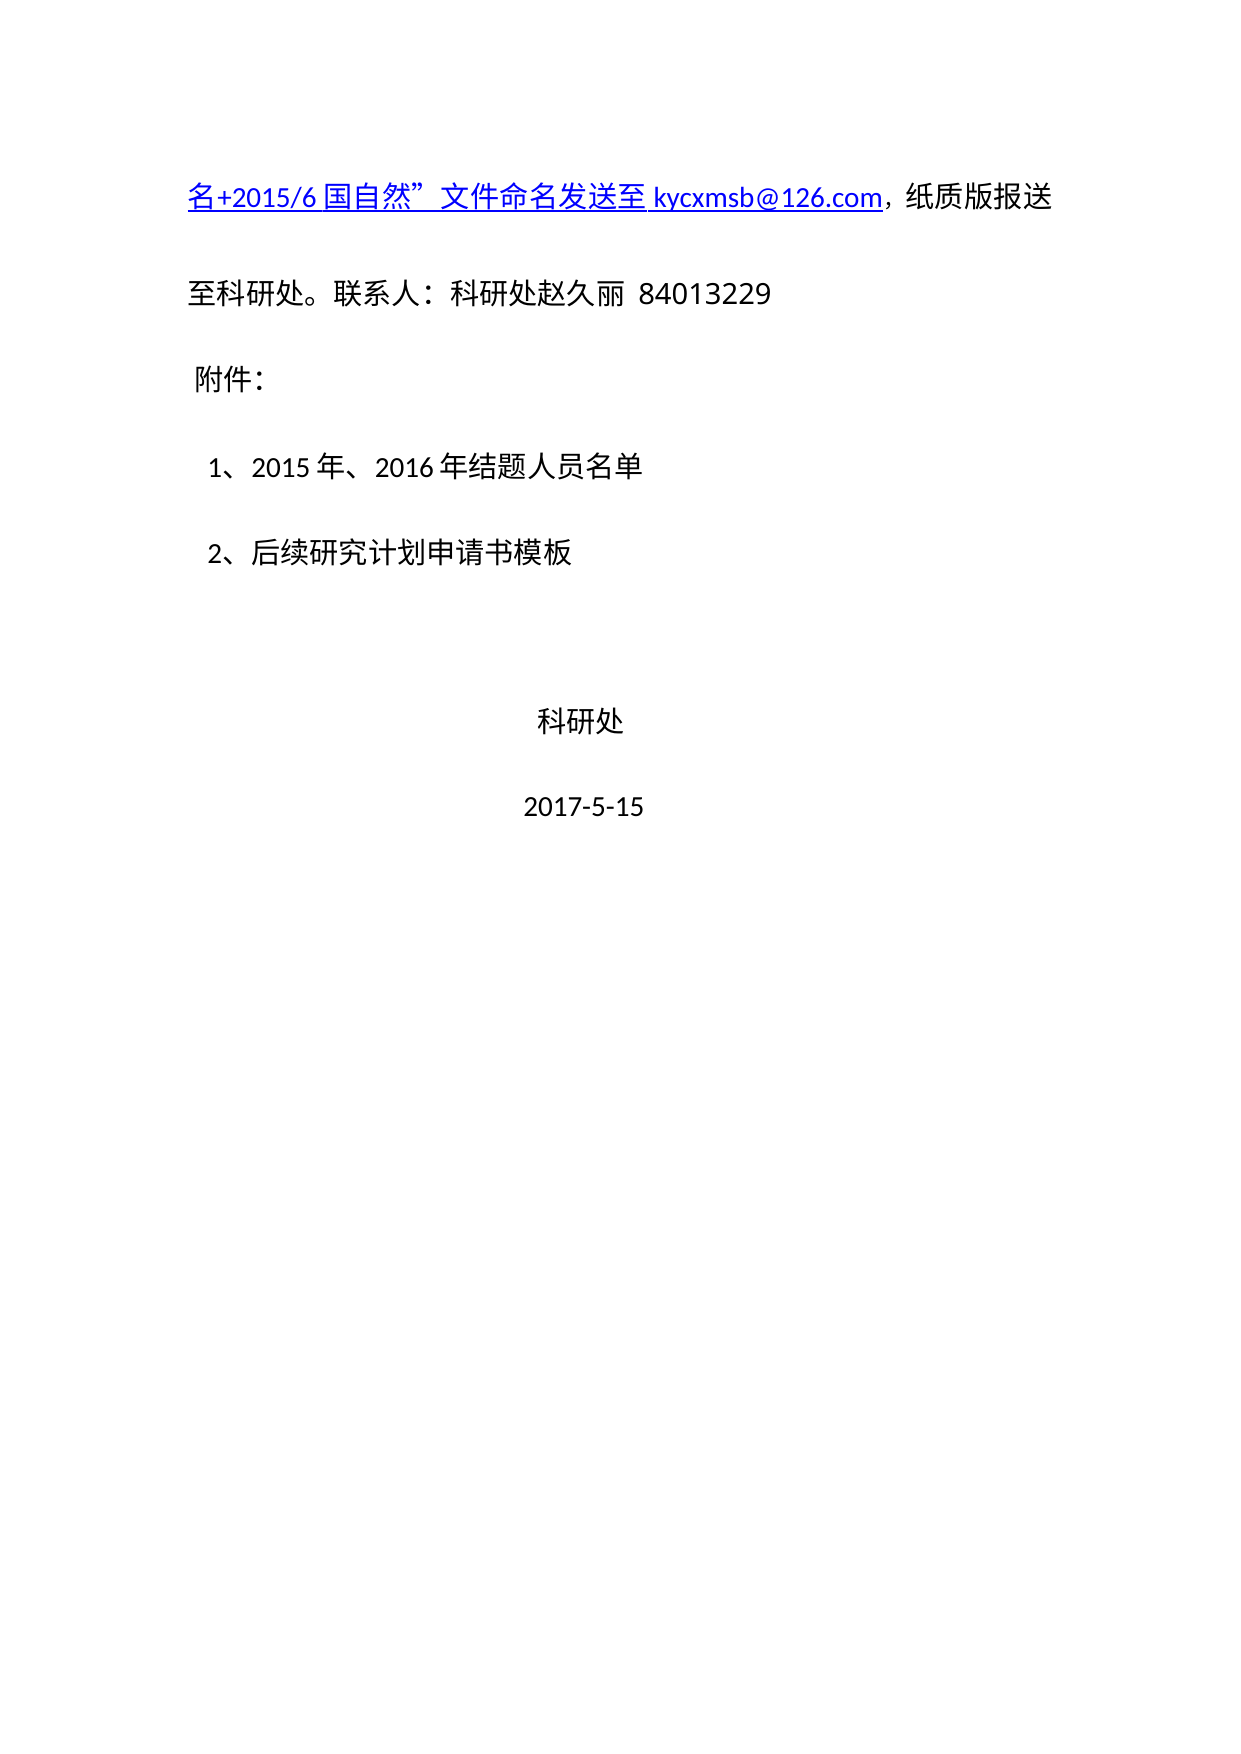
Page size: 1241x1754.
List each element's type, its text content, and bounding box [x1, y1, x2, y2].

text 附件： [187, 346, 1053, 411]
text 2017-5-15 [187, 773, 1053, 838]
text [187, 162, 1053, 324]
text 2、后续研究计划申请书模板 [187, 518, 1053, 583]
text 科研处 [187, 687, 1053, 752]
text 1、2015年、2016年结题人员名单 [187, 432, 1053, 497]
